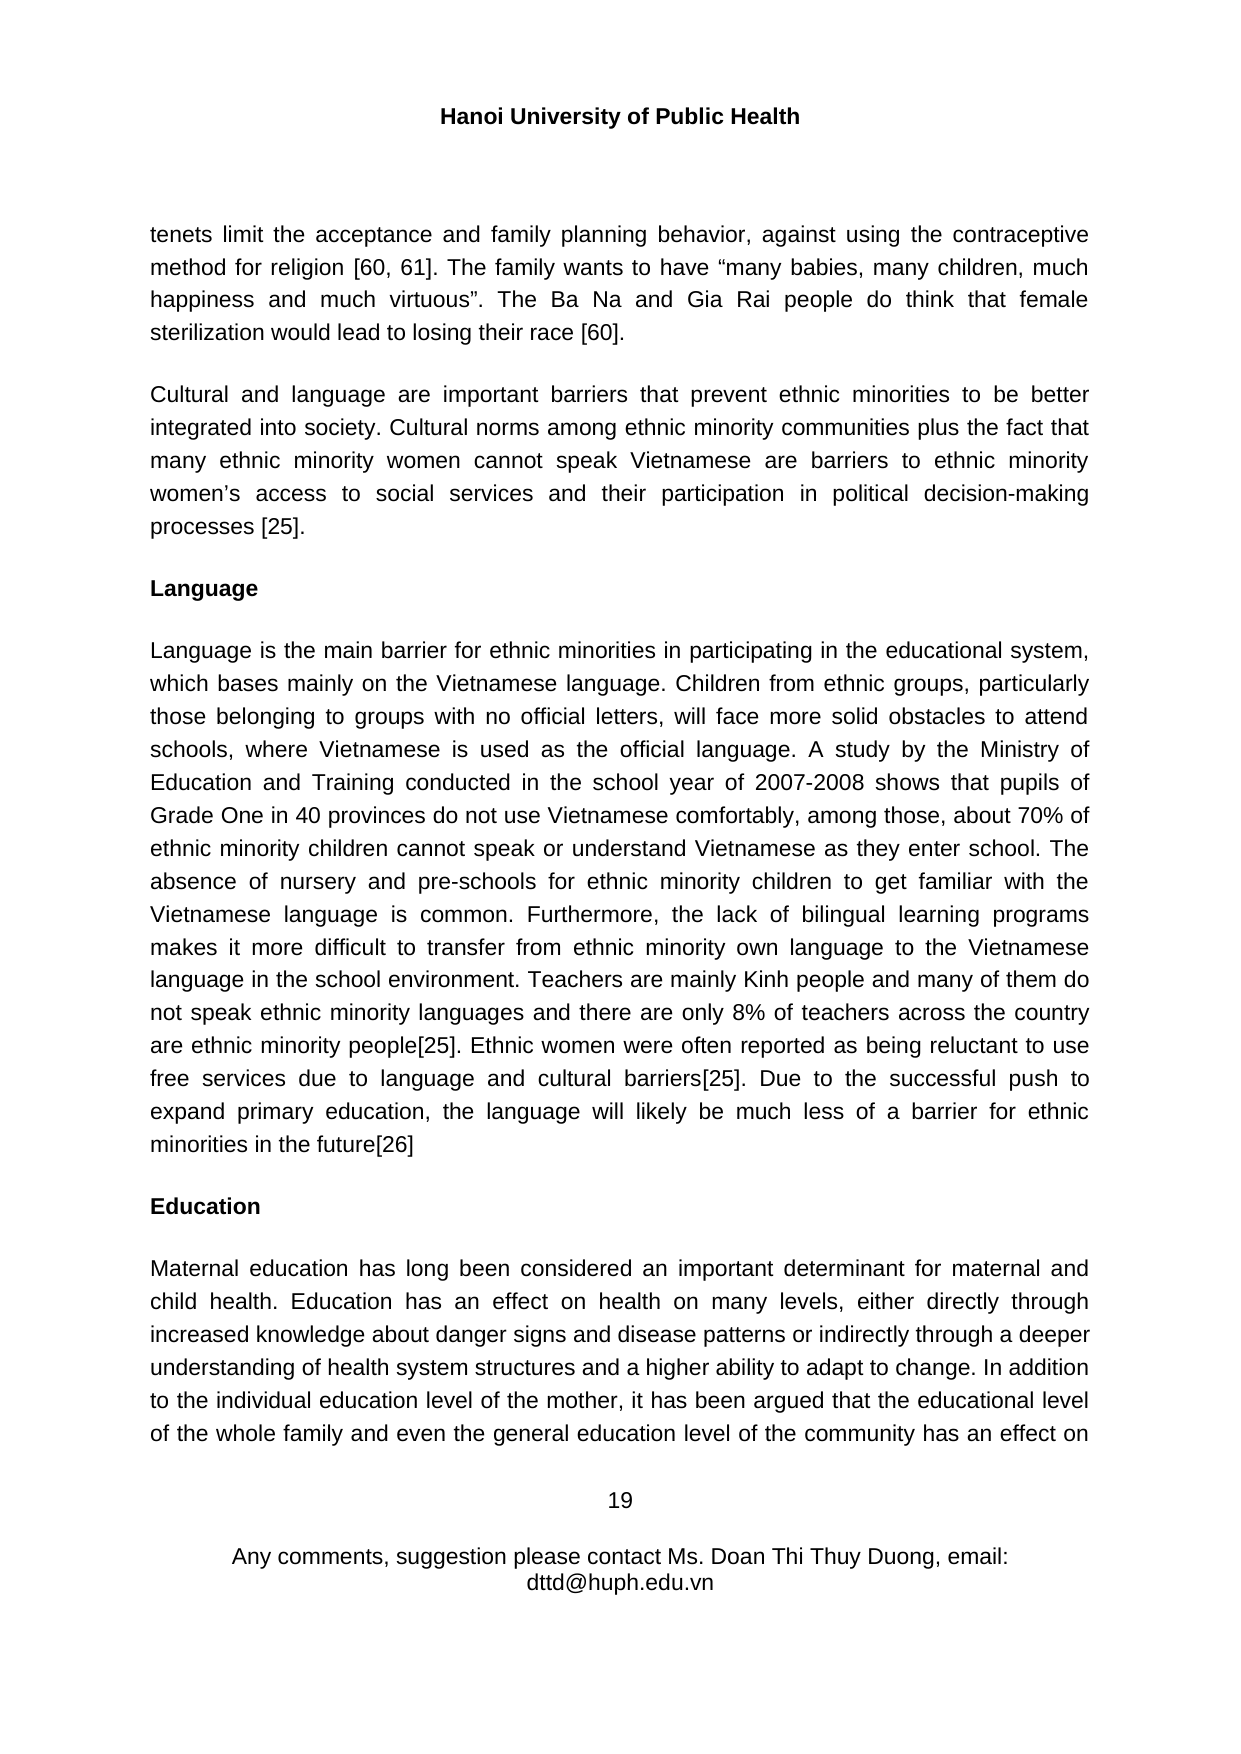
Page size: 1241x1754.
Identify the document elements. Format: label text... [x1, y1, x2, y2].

subtitle Language [150, 575, 1090, 601]
subtitle Education [150, 1193, 1090, 1219]
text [150, 1255, 1090, 1446]
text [150, 221, 1090, 346]
text Language is the main barrier for ethnic minorities in participating in the educational system, which bases mainly on the Vietnamese language. Children from ethnic groups, particularly those belonging to groups with no official letters, will face more solid obstacles to attend schools, where Vietnamese is used as the official language. A study by the Ministry of Education and Training conducted in the school year of 2007-2008 shows that pupils of Grade One in 40 provinces do not use Vietnamese comfortably, among those, about 70% of ethnic minority children cannot speak or understand Vietnamese as they enter school. The absence of nursery and pre-schools for ethnic minority children to get familiar with the Vietnamese language is common. Furthermore, the lack of bilingual learning programs makes it more difficult to transfer from ethnic minority own language to the Vietnamese language in the school environment. Teachers are mainly Kinh people and many of them do not speak ethnic minority languages and there are only 8% of teachers across the country are ethnic minority people[25]. Ethnic women were often reported as being reluctant to use free services due to language and cultural barriers[25]. Due to the successful push to expand primary education, the language will likely be much less of a barrier for ethnic minorities in the future[26] [150, 637, 1090, 1157]
text Cultural and language are important barriers that prevent ethnic minorities to be better integrated into society. Cultural norms among ethnic minority communities plus the fact that many ethnic minority women cannot speak Vietnamese are barriers to ethnic minority women’s access to social services and their participation in political decision-making processes [25]. [150, 381, 1090, 539]
